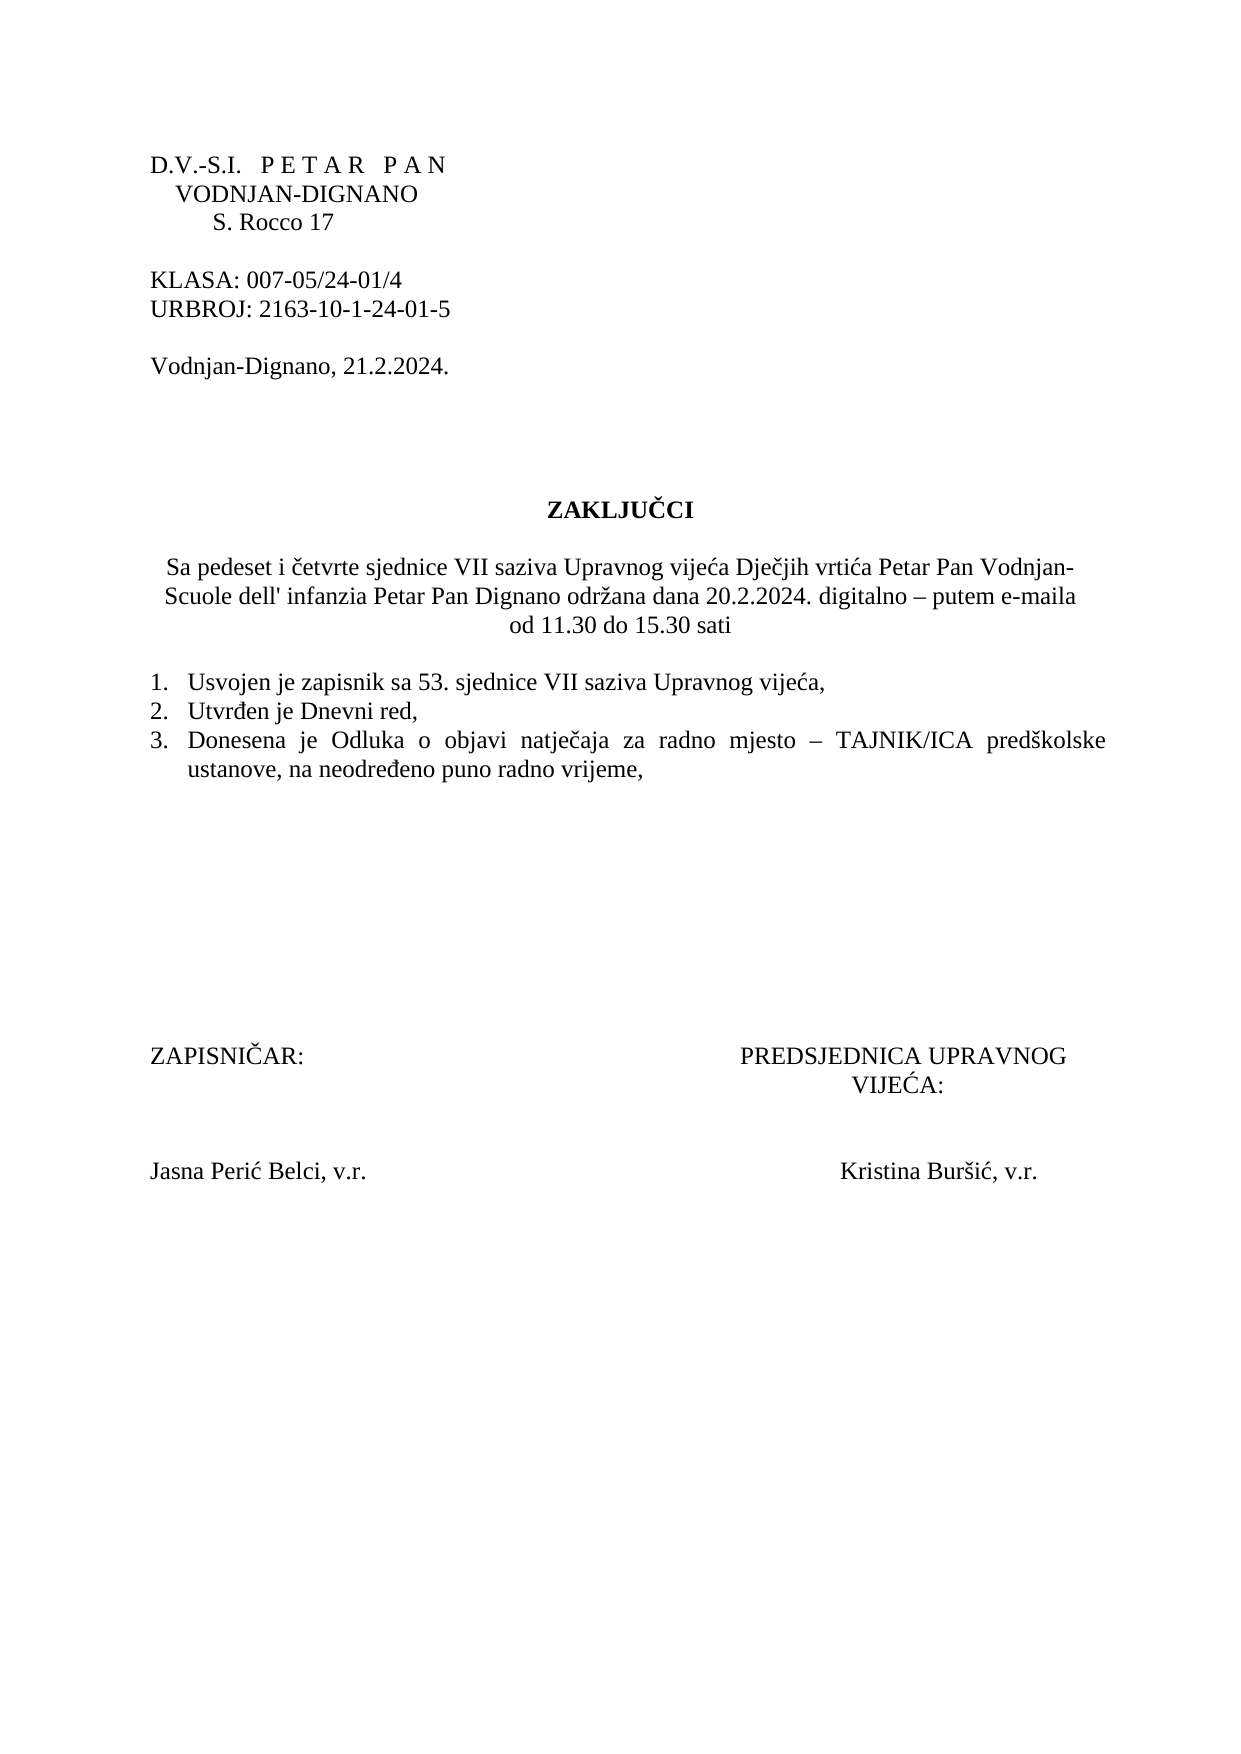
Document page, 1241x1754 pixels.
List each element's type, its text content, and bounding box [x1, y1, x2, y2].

list Utvrđen je Dnevni red, [150, 696, 1107, 725]
text Vodnjan-Dignano, 21.2.2024. [150, 351, 1090, 380]
text KLASA: 007-05/24-01/4 [150, 265, 1090, 294]
text Jasna Perić Belci, v.r. Kristina Buršić, v.r. [150, 1156, 1090, 1185]
text Sa pedeset i četvrte sjednice VII saziva Upravnog vijeća Dječjih vrtića Petar Pan Vodnjan-Scuole dell' infanzia Petar Pan Dignano održana dana 20.2.2024. digitalno – putem e-maila od 11.30 do 15.30 sati [150, 552, 1090, 639]
subtitle ZAKLJUČCI [150, 495, 1090, 524]
text S. Rocco 17 [150, 207, 1090, 236]
text URBROJ: 2163-10-1-24-01-5 [150, 294, 1090, 322]
text VODNJAN-DIGNANO [150, 179, 1090, 207]
text ZAPISNIČAR: PREDSJEDNICA UPRAVNOG [150, 1041, 1090, 1070]
text D.V.-S.I. P E T A R P A N [150, 150, 1090, 179]
list Donesena je Odluka o objavi natječaja za radno mjesto – TAJNIK/ICA predškolske ustanove, na neodređeno puno radno vrijeme, [150, 725, 1107, 782]
text VIJEĆA: [150, 1070, 1090, 1099]
list Usvojen je zapisnik sa 53. sjednice VII saziva Upravnog vijeća, [150, 667, 1107, 696]
